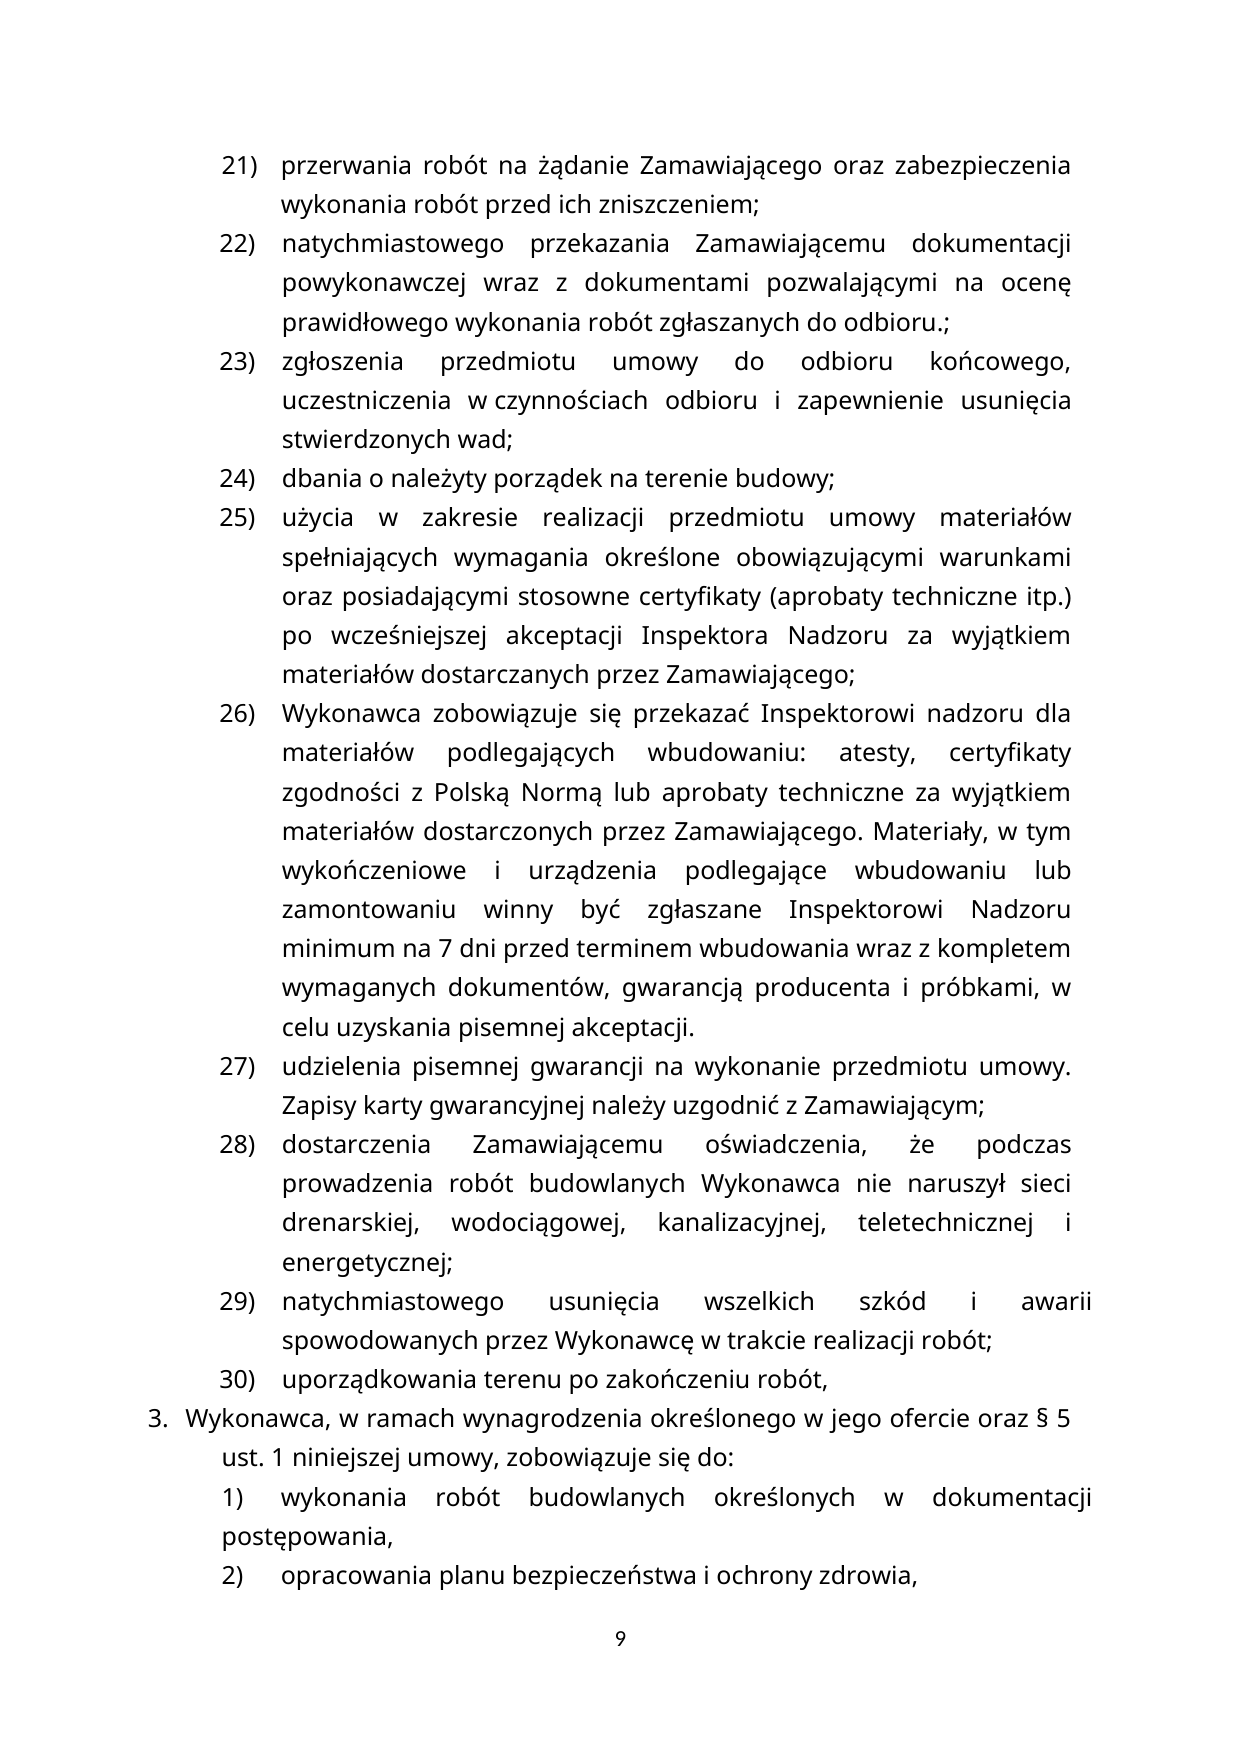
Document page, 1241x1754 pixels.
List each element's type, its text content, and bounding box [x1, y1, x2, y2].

list przerwania robót na żądanie Zamawiającego oraz zabezpieczenia wykonania robót przed ich zniszczeniem; [221, 148, 1072, 221]
list Wykonawca, w ramach wynagrodzenia określonego w jego ofercie oraz § 5 ust. 1 niniejszej umowy, zobowiązuje się do: [148, 1401, 1072, 1474]
list dbania o należyty porządek na terenie budowy; [219, 461, 1072, 495]
list natychmiastowego przekazania Zamawiającemu dokumentacji powykonawczej wraz z dokumentami pozwalającymi na ocenę prawidłowego wykonania robót zgłaszanych do odbioru.; [219, 226, 1072, 338]
list zgłoszenia przedmiotu umowy do odbioru końcowego, uczestniczenia w czynnościach odbioru i zapewnienie usunięcia stwierdzonych wad; [219, 343, 1072, 456]
list wykonania robót budowlanych określonych w dokumentacji postępowania, [221, 1479, 1093, 1552]
list uporządkowania terenu po zakończeniu robót, [219, 1362, 1093, 1396]
list opracowania planu bezpieczeństwa i ochrony zdrowia, [221, 1558, 1093, 1592]
list udzielenia pisemnej gwarancji na wykonanie przedmiotu umowy. Zapisy karty gwarancyjnej należy uzgodnić z Zamawiającym; [219, 1048, 1072, 1122]
list Wykonawca zobowiązuje się przekazać Inspektorowi nadzoru dla materiałów podlegających wbudowaniu: atesty, certyfikaty zgodności z Polską Normą lub aprobaty techniczne za wyjątkiem materiałów dostarczonych przez Zamawiającego. Materiały, w tym wykończeniowe i urządzenia podlegające wbudowaniu lub zamontowaniu winny być zgłaszane Inspektorowi Nadzoru minimum na 7 dni przed terminem wbudowania wraz z kompletem wymaganych dokumentów, gwarancją producenta i próbkami, w celu uzyskania pisemnej akceptacji. [219, 696, 1072, 1043]
list dostarczenia Zamawiającemu oświadczenia, że podczas prowadzenia robót budowlanych Wykonawca nie naruszył sieci drenarskiej, wodociągowej, kanalizacyjnej, teletechnicznej i energetycznej; [219, 1127, 1072, 1278]
list użycia w zakresie realizacji przedmiotu umowy materiałów spełniających wymagania określone obowiązującymi warunkami oraz posiadającymi stosowne certyfikaty (aprobaty techniczne itp.) po wcześniejszej akceptacji Inspektora Nadzoru za wyjątkiem materiałów dostarczanych przez Zamawiającego; [219, 500, 1072, 691]
list natychmiastowego usunięcia wszelkich szkód i awarii spowodowanych przez Wykonawcę w trakcie realizacji robót; [219, 1283, 1093, 1357]
